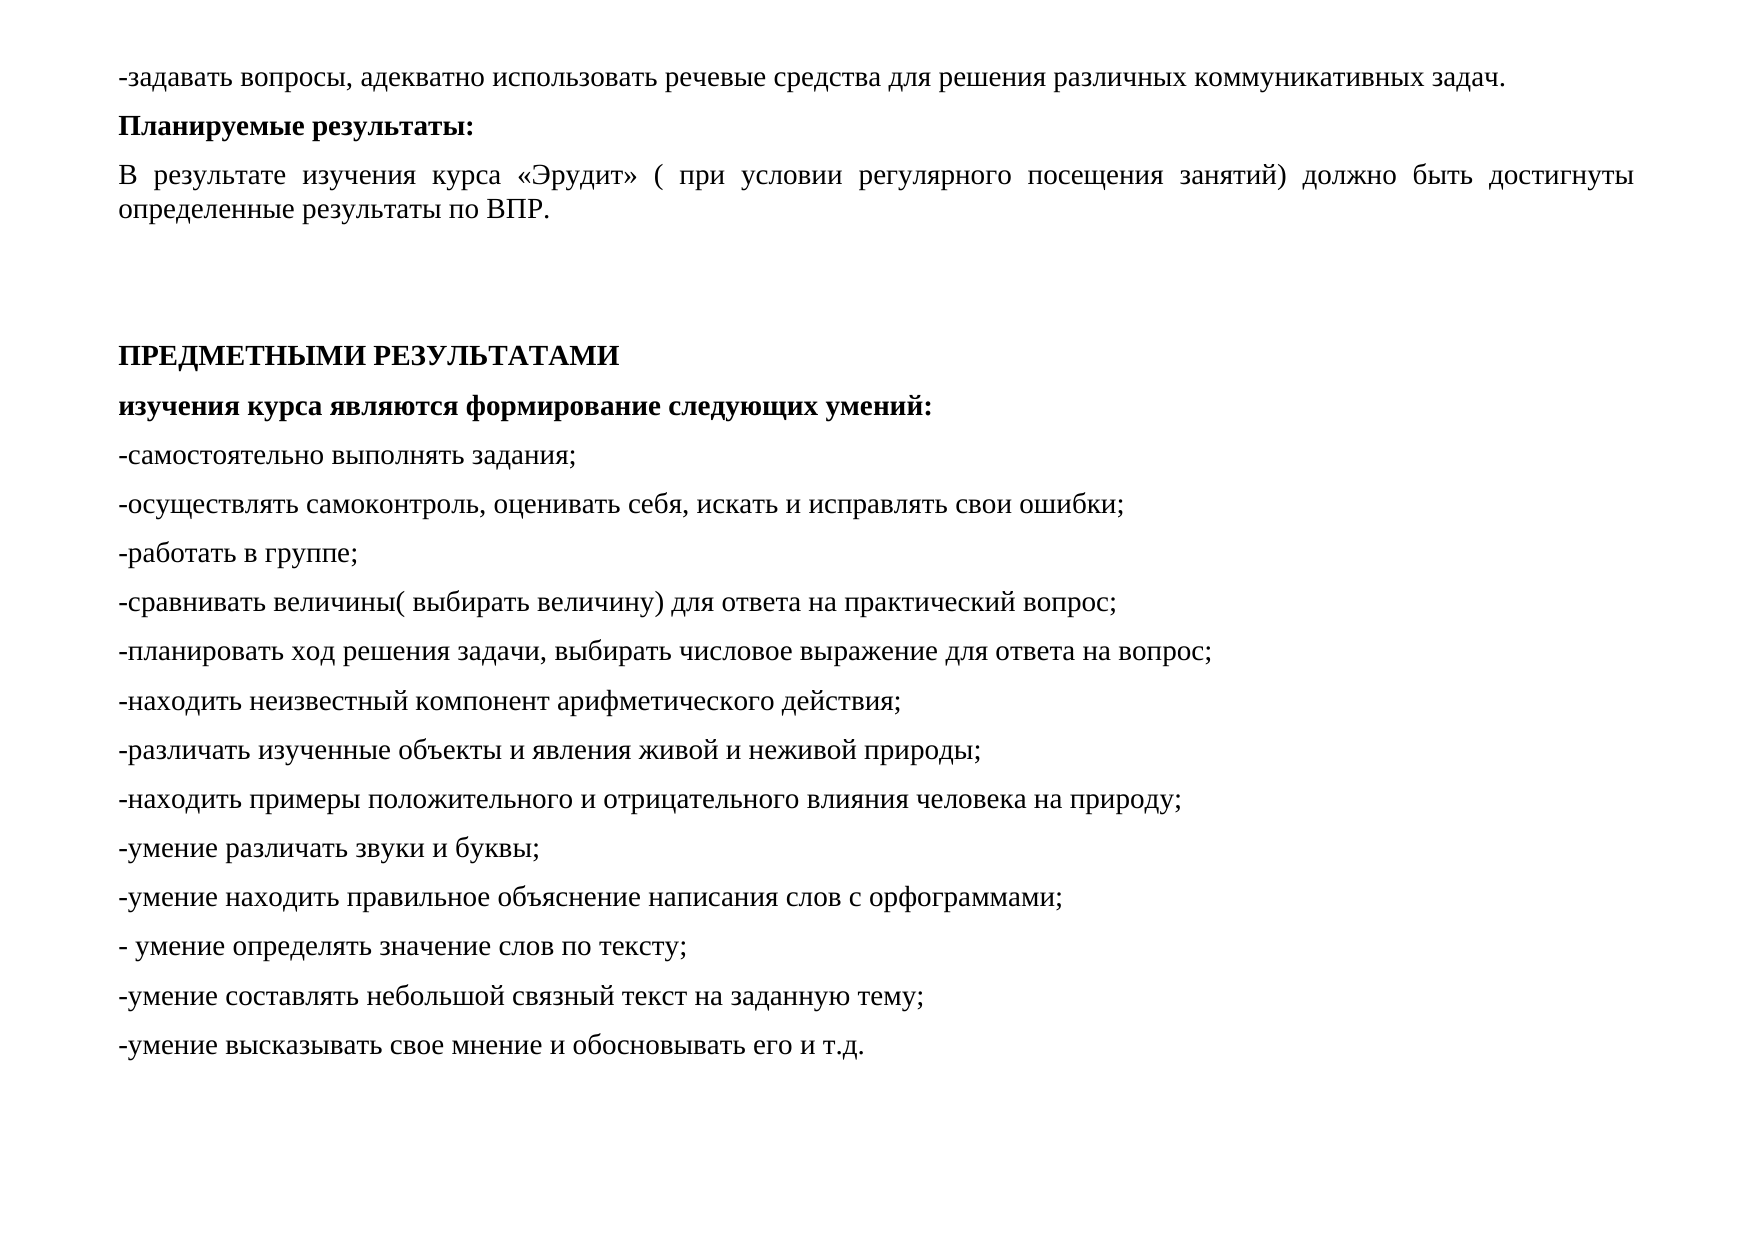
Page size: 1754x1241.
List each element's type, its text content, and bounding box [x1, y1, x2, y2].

text В результате изучения курса «Эрудит» ( при условии регулярного посещения занятий) должно быть достигнуты определенные результаты по ВПР. [118, 157, 1636, 224]
text -различать изученные объекты и явления живой и неживой природы; [118, 732, 1636, 765]
text ПРЕДМЕТНЫМИ РЕЗУЛЬТАТАМИ [118, 338, 1636, 372]
text -осуществлять самоконтроль, оценивать себя, искать и исправлять свои ошибки; [118, 486, 1636, 519]
text - умение определять значение слов по тексту; [118, 928, 1636, 962]
text -умение составлять небольшой связный текст на заданную тему; [118, 978, 1636, 1011]
text -умение находить правильное объяснение написания слов с орфограммами; [118, 879, 1636, 913]
text -задавать вопросы, адекватно использовать речевые средства для решения различных коммуникативных задач. [118, 59, 1636, 93]
text -работать в группе; [118, 535, 1636, 569]
text -самостоятельно выполнять задания; [118, 437, 1636, 470]
text изучения курса являются формирование следующих умений: [118, 388, 1636, 421]
text -планировать ход решения задачи, выбирать числовое выражение для ответа на вопрос; [118, 633, 1636, 667]
text -находить неизвестный компонент арифметического действия; [118, 683, 1636, 716]
text Планируемые результаты: [118, 108, 1636, 142]
text -находить примеры положительного и отрицательного влияния человека на природу; [118, 781, 1636, 814]
text -умение высказывать свое мнение и обосновывать его и т.д. [118, 1027, 1636, 1060]
text -умение различать звуки и буквы; [118, 830, 1636, 864]
text -сравнивать величины( выбирать величину) для ответа на практический вопрос; [118, 584, 1636, 618]
